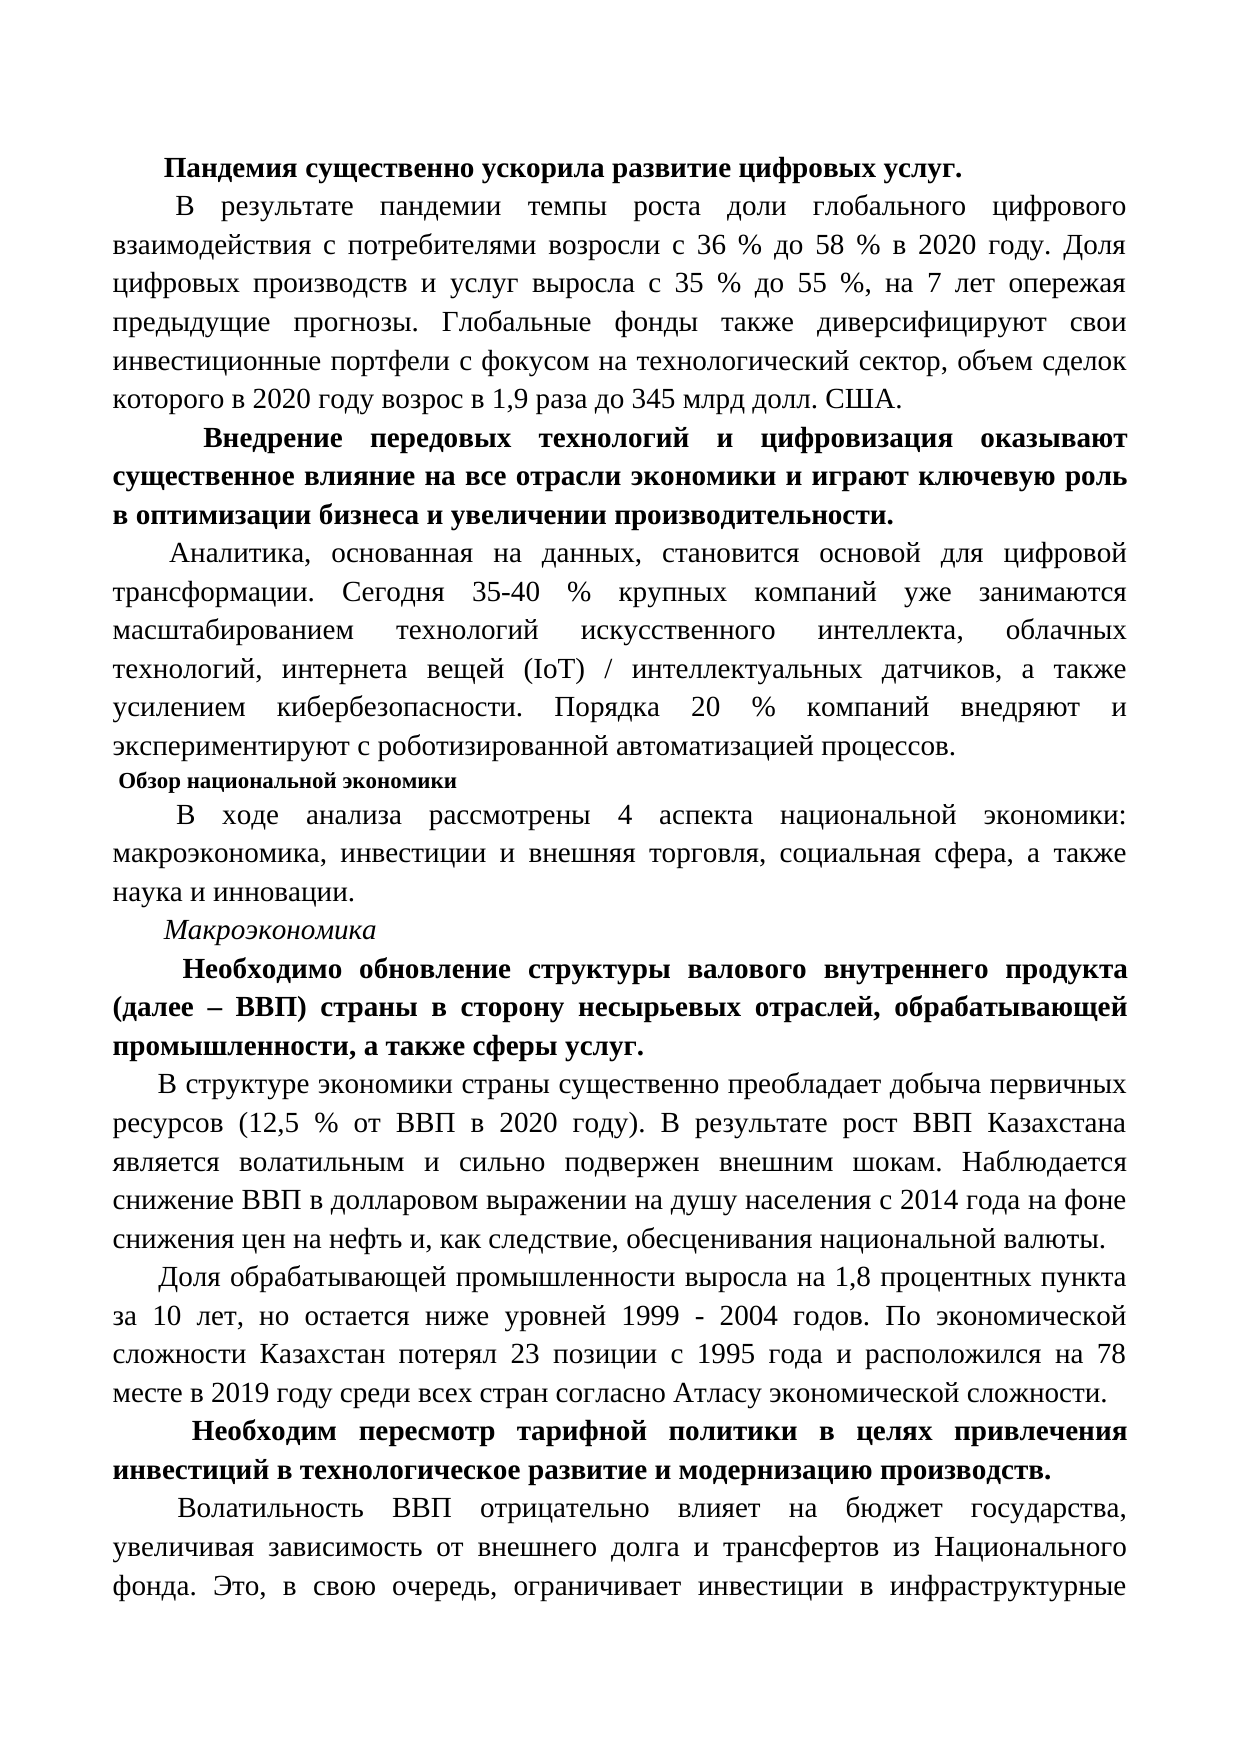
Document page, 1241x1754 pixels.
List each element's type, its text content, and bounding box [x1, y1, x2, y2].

text Доля обрабатывающей промышленности выросла на 1,8 процентных пункта за 10 лет, но остается ниже уровней 1999 - 2004 годов. По экономической сложности Казахстан потерял 23 позиции с 1995 года и расположился на 78 месте в 2019 году среди всех стран согласно Атласу экономической сложности. [112, 1259, 1128, 1408]
text Аналитика, основанная на данных, становится основой для цифровой трансформации. Сегодня 35-40 % крупных компаний уже занимаются масштабированием технологий искусственного интеллекта, облачных технологий, интернета вещей (IoT) / интеллектуальных датчиков, а также усилением кибербезопасности. Порядка 20 % компаний внедряют и экспериментируют с роботизированной автоматизацией процессов. [112, 535, 1128, 762]
text Макроэкономика [112, 912, 1128, 946]
text В структуре экономики страны существенно преобладает добыча первичных ресурсов (12,5 % от ВВП в 2020 году). В результате рост ВВП Казахстана является волатильным и сильно подвержен внешним шокам. Наблюдается снижение ВВП в долларовом выражении на душу населения с 2014 года на фоне снижения цен на нефть и, как следствие, обесценивания национальной валюты. [112, 1067, 1128, 1254]
text Необходимо обновление структуры валового внутреннего продукта (далее – ВВП) страны в сторону несырьевых отраслей, обрабатывающей промышленности, а также сферы услуг. [112, 951, 1128, 1062]
text В результате пандемии темпы роста доли глобального цифрового взаимодействия c потребителями возросли с 36 % до 58 % в 2020 году. Доля цифровых производств и услуг выросла с 35 % до 55 %, на 7 лет опережая предыдущие прогнозы. Глобальные фонды также диверсифицируют свои инвестиционные портфели с фокусом на технологический сектор, объем сделок которого в 2020 году возрос в 1,9 раза до 345 млрд долл. США. [112, 188, 1128, 415]
text Пандемия существенно ускорила развитие цифровых услуг. [112, 150, 1128, 183]
text В ходе анализа рассмотрены 4 аспекта национальной экономики: макроэкономика, инвестиции и внешняя торговля, социальная сфера, а также наука и инновации. [112, 797, 1128, 907]
text Внедрение передовых технологий и цифровизация оказывают существенное влияние на все отрасли экономики и играют ключевую роль в оптимизации бизнеса и увеличении производительности. [112, 420, 1128, 530]
text Необходим пересмотр тарифной политики в целях привлечения инвестиций в технологическое развитие и модернизацию производств. [112, 1413, 1128, 1486]
text Обзор национальной экономики [112, 767, 1128, 793]
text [112, 1491, 1128, 1601]
